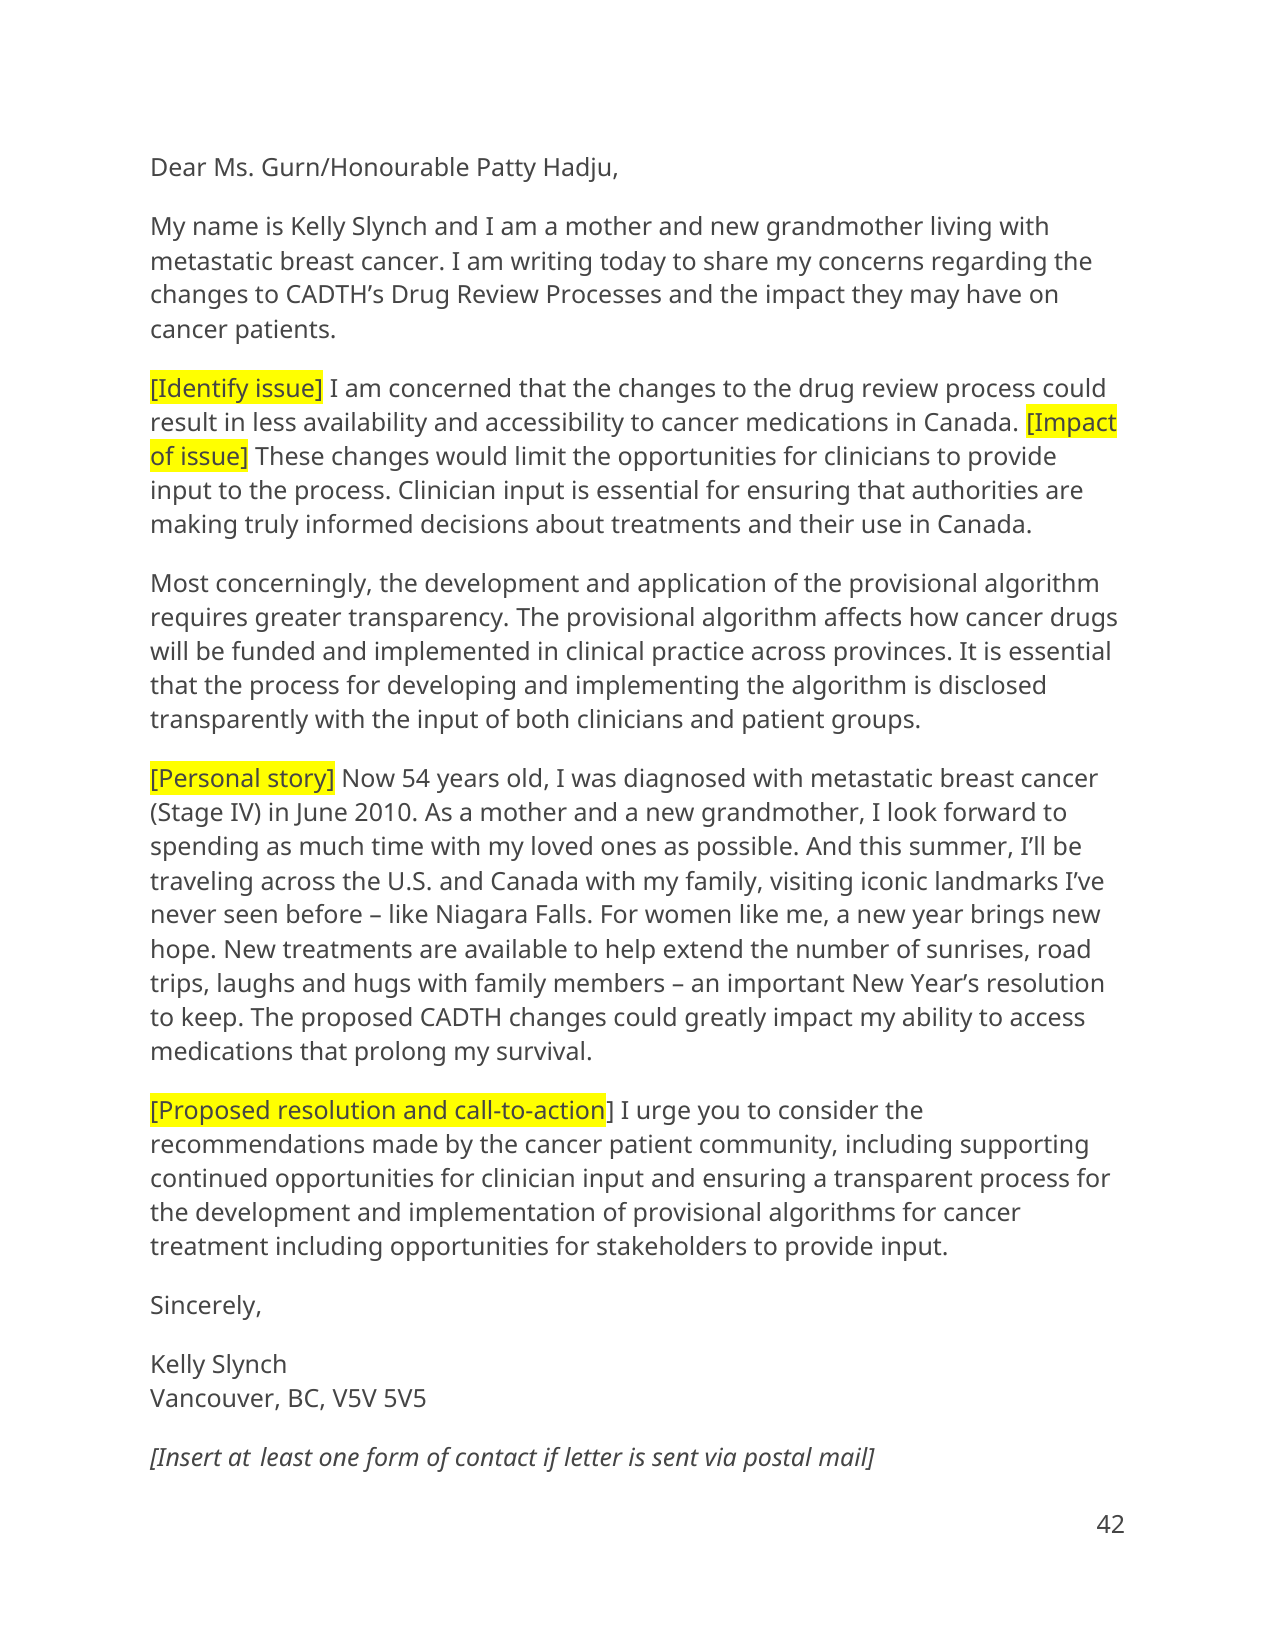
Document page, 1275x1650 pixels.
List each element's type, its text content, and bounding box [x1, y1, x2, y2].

text [Proposed resolution and call-to-action] I urge you to consider the recommendations made by the cancer patient community, including supporting continued opportunities for clinician input and ensuring a transparent process for the development and implementation of provisional algorithms for cancer treatment including opportunities for stakeholders to provide input. [150, 1092, 1125, 1263]
text [Identify issue] I am concerned that the changes to the drug review process could result in less availability and accessibility to cancer medications in Canada. [Impact of issue] These changes would limit the opportunities for clinicians to provide input to the process. Clinician input is essential for ensuring that authorities are making truly informed decisions about treatments and their use in Canada. [150, 370, 1125, 541]
text [Insert at least one form of contact if letter is sent via postal mail] [150, 1440, 1125, 1474]
text [Personal story] Now 54 years old, I was diagnosed with metastatic breast cancer (Stage IV) in June 2010. As a mother and a new grandmother, I look forward to spending as much time with my loved ones as possible. And this summer, I’ll be traveling across the U.S. and Canada with my family, visiting iconic landmarks I’ve never seen before – like Niagara Falls. For women like me, a new year brings new hope. New treatments are available to help extend the number of sunrises, road trips, laughs and hugs with family members – an important New Year’s resolution to keep. The proposed CADTH changes could greatly impact my ability to access medications that prolong my survival. [150, 761, 1125, 1067]
text Dear Ms. Gurn/Honourable Patty Hadju, [150, 150, 1125, 184]
text Sincerely, [150, 1288, 1125, 1322]
text Most concerningly, the development and application of the provisional algorithm requires greater transparency. The provisional algorithm affects how cancer drugs will be funded and implemented in clinical practice across provinces. It is essential that the process for developing and implementing the algorithm is disclosed transparently with the input of both clinicians and patient groups. [150, 566, 1125, 736]
text Kelly Slynch Vancouver, BC, V5V 5V5 [150, 1347, 1125, 1415]
text My name is Kelly Slynch and I am a mother and new grandmother living with metastatic breast cancer. I am writing today to share my concerns regarding the changes to CADTH’s Drug Review Processes and the impact they may have on cancer patients. [150, 209, 1125, 345]
